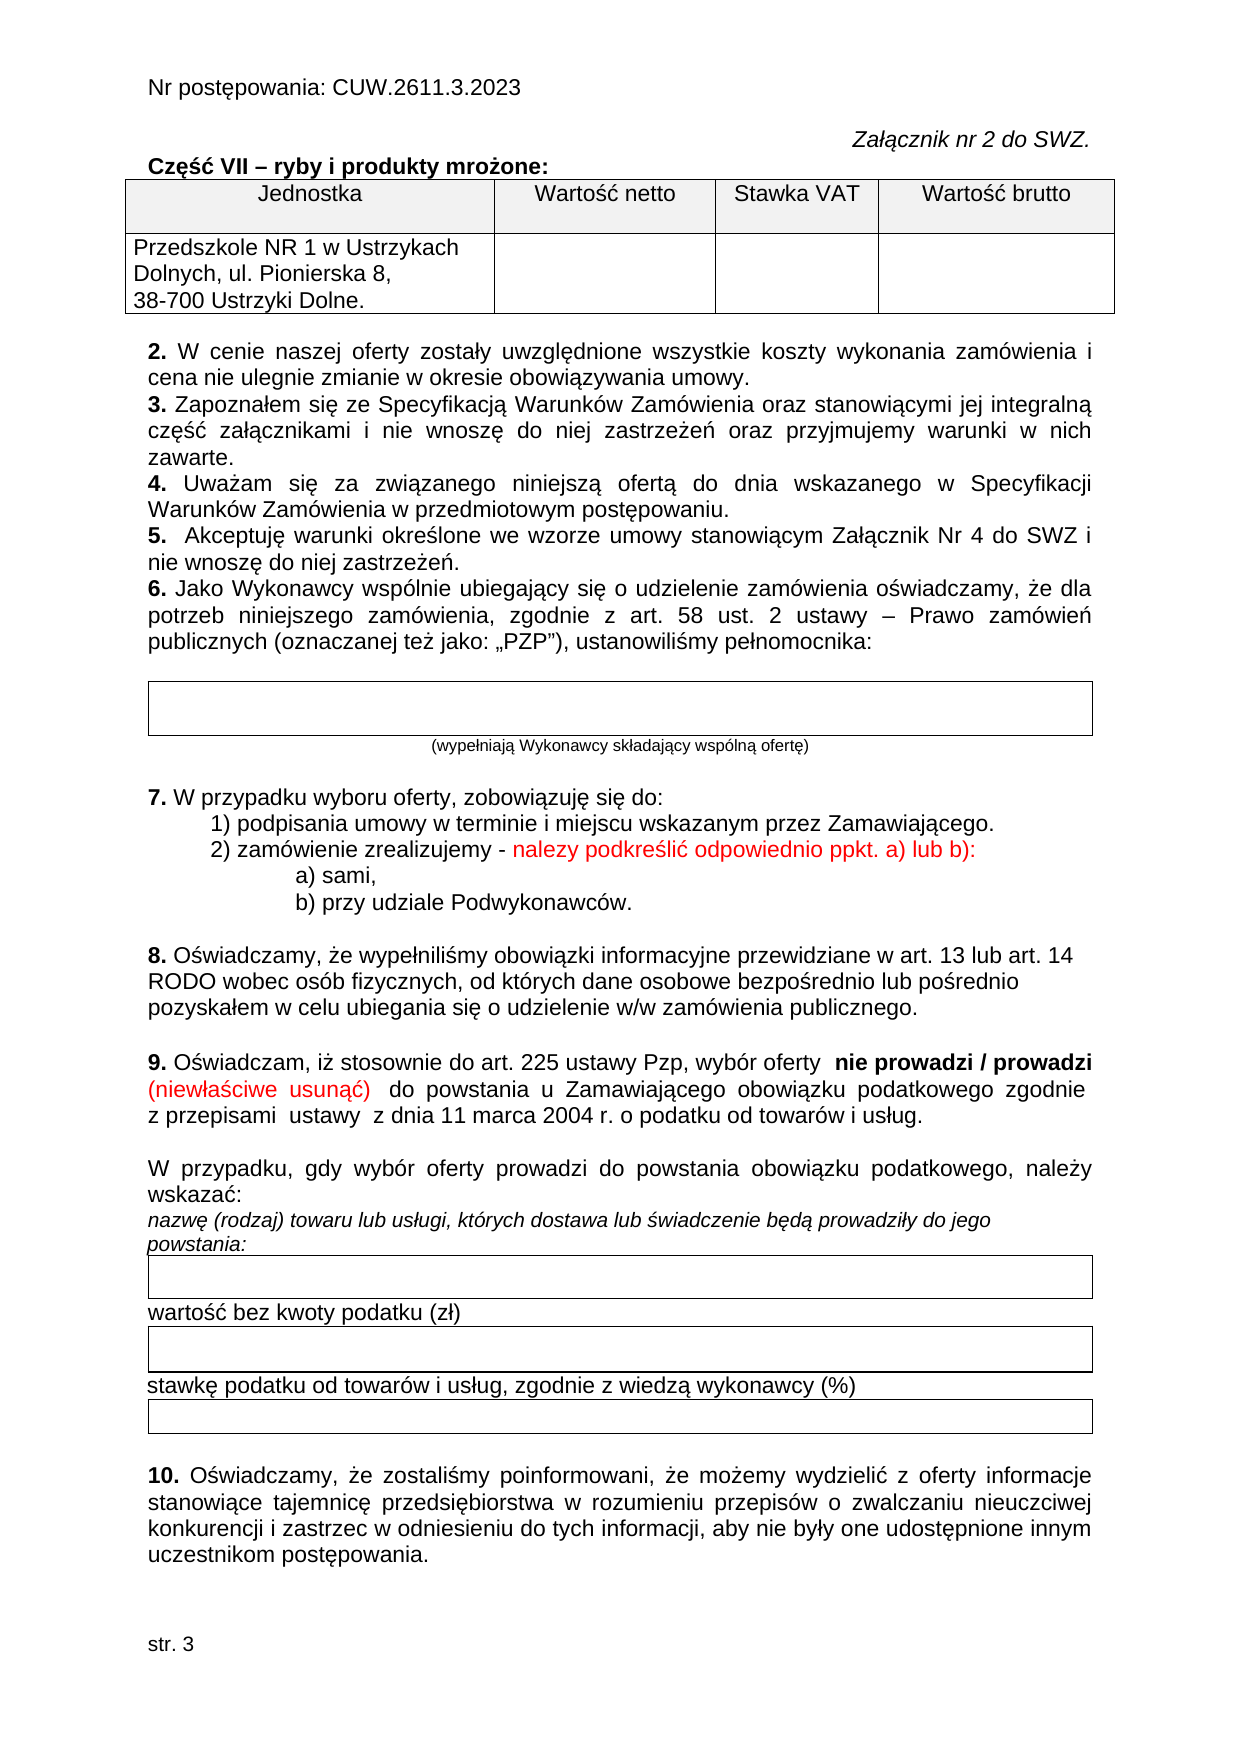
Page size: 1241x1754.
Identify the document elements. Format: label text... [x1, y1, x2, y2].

text 9. Oświadczam, iż stosownie do art. 225 ustawy Pzp, wybór oferty nie prowadzi / prowadzi (niewłaściwe usunąć) do powstania u Zamawiającego obowiązku podatkowego zgodnie z przepisami ustawy z dnia 11 marca 2004 r. o podatku od towarów i usług. [148, 1021, 1093, 1128]
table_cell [126, 234, 494, 313]
text 2. W cenie naszej oferty zostały uwzględnione wszystkie koszty wykonania zamówienia i cena nie ulegnie zmianie w okresie obowiązywania umowy. [148, 338, 1093, 391]
text 5. Akceptuję warunki określone we wzorze umowy stanowiącym Załącznik Nr 4 do SWZ i nie wnoszę do niej zastrzeżeń. [148, 522, 1093, 575]
text 2) zamówienie zrealizujemy - nalezy podkreślić odpowiednio ppkt. a) lub b): [185, 836, 1093, 862]
table_cell [716, 234, 878, 313]
text Część VII – ryby i produkty mrożone: [148, 153, 1093, 179]
text a) sami, [185, 862, 1093, 889]
text wartość bez kwoty podatku (zł) [148, 1299, 1093, 1326]
table_header [149, 1400, 1092, 1432]
table_header Wartość netto [495, 180, 715, 233]
text 4. Uważam się za związanego niniejszą ofertą do dnia wskazanego w Specyfikacji Warunków Zamówienia w przedmiotowym postępowaniu. [148, 470, 1093, 522]
text stawkę podatku od towarów i usług, zgodnie z wiedzą wykonawcy (%) [118, 1372, 1093, 1399]
text W przypadku, gdy wybór oferty prowadzi do powstania obowiązku podatkowego, należy wskazać: [148, 1155, 1093, 1207]
text b) przy udziale Podwykonawców. [185, 889, 1093, 915]
table_cell [879, 234, 1114, 313]
table_header Wartość brutto [879, 180, 1114, 233]
text powstania: [118, 1231, 1093, 1255]
text 7. W przypadku wyboru oferty, zobowiązuję się do: [148, 755, 1093, 810]
text (wypełniają Wykonawcy składający wspólną ofertę) [148, 736, 1093, 755]
table_header Jednostka [126, 180, 494, 233]
text nazwę (rodzaj) towaru lub usługi, których dostawa lub świadczenie będą prowadziły do jego [148, 1207, 1093, 1231]
table_header [149, 1256, 1092, 1298]
table_header [149, 682, 1092, 734]
text 1) podpisania umowy w terminie i miejscu wskazanym przez Zamawiającego. [185, 810, 1093, 836]
text 8. Oświadczamy, że wypełniliśmy obowiązki informacyjne przewidziane w art. 13 lub art. 14 RODO wobec osób fizycznych, od których dane osobowe bezpośrednio lub pośrednio pozyskałem w celu ubiegania się o udzielenie w/w zamówienia publicznego. [148, 942, 1093, 1021]
text 3. Zapoznałem się ze Specyfikacją Warunków Zamówienia oraz stanowiącymi jej integralną część załącznikami i nie wnoszę do niej zastrzeżeń oraz przyjmujemy warunki w nich zawarte. [148, 391, 1093, 470]
table_header Stawka VAT [716, 180, 878, 233]
text 6. Jako Wykonawcy wspólnie ubiegający się o udzielenie zamówienia oświadczamy, że dla potrzeb niniejszego zamówienia, zgodnie z art. 58 ust. 2 ustawy – Prawo zamówień publicznych (oznaczanej też jako: „PZP”), ustanowiliśmy pełnomocnika: [148, 575, 1093, 654]
table_header [149, 1327, 1092, 1371]
table_cell [495, 234, 715, 313]
text 10. Oświadczamy, że zostaliśmy poinformowani, że możemy wydzielić z oferty informacje stanowiące tajemnicę przedsiębiorstwa w rozumieniu przepisów o zwalczaniu nieuczciwej konkurencji i zastrzec w odniesieniu do tych informacji, aby nie były one udostępnione innym uczestnikom postępowania. [148, 1462, 1093, 1568]
